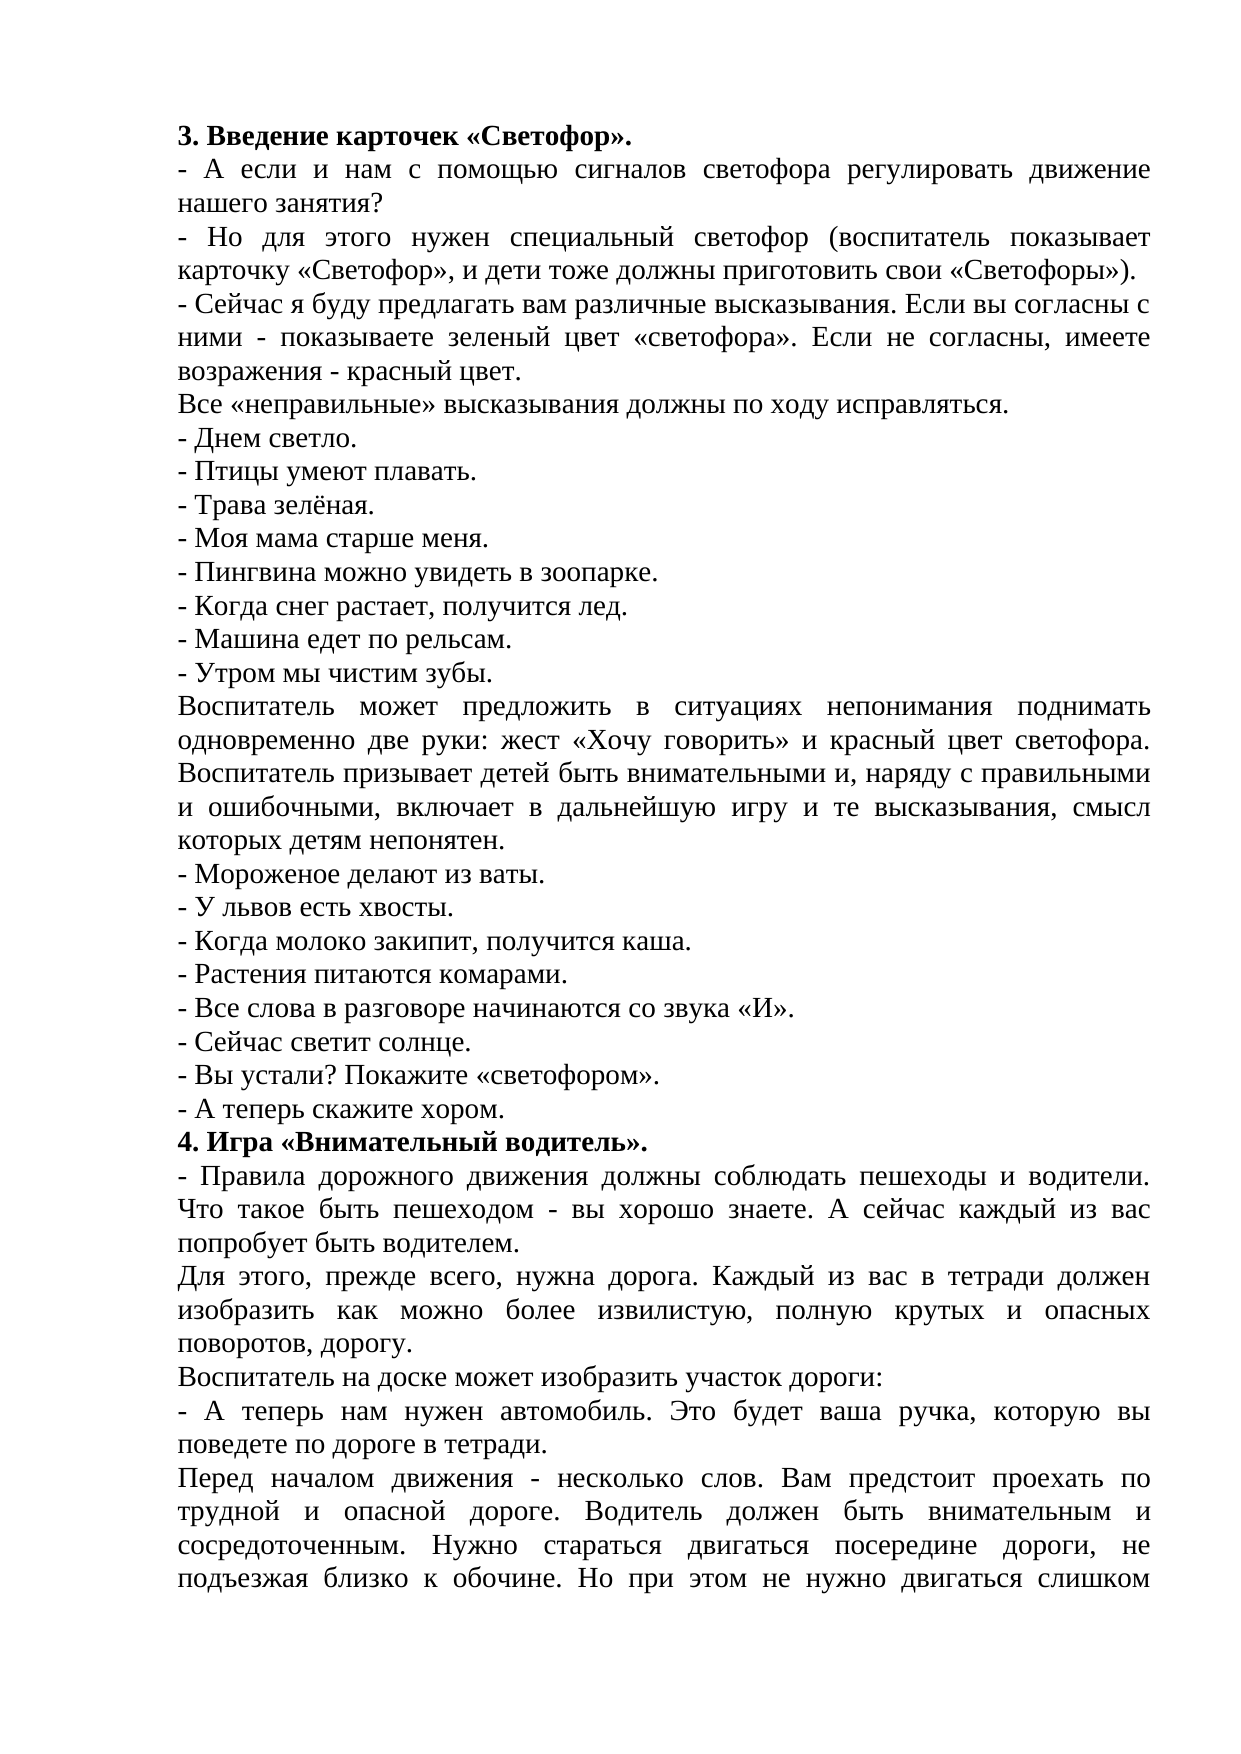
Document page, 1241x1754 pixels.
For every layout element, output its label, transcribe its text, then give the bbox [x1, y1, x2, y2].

text 3. Введение карточек «Светофор». [177, 118, 1152, 152]
text Все «неправильные» высказывания должны по ходу исправляться. [177, 386, 1152, 420]
text - Когда снег растает, получится лед. [177, 588, 1152, 621]
text Воспитатель может предложить в ситуациях непонимания поднимать одновременно две руки: жест «Хочу говорить» и красный цвет светофора. Воспитатель призывает детей быть внимательными и, наряду с правильными и ошибочными, включает в дальнейшую игру и те высказывания, смысл которых детям непонятен. [177, 688, 1152, 856]
text - Правила дорожного движения должны соблюдать пешеходы и водители. Что такое быть пешеходом - вы хорошо знаете. А сейчас каждый из вас попробует быть водителем. [177, 1158, 1152, 1258]
text - Днем светло. [177, 420, 1152, 453]
text - Сейчас я буду предлагать вам различные высказывания. Если вы согласны с ними - показываете зеленый цвет «светофора». Если не согласны, имеете возражения - красный цвет. [177, 286, 1152, 386]
text - Мороженое делают из ваты. [177, 856, 1152, 889]
text - А теперь скажите хором. [177, 1091, 1152, 1124]
text - Птицы умеют плавать. [177, 453, 1152, 487]
text - А если и нам с помощью сигналов светофора регулировать движение нашего занятия? [177, 152, 1152, 219]
text - Трава зелёная. [177, 487, 1152, 521]
text Воспитатель на доске может изобразить участок дороги: [177, 1359, 1152, 1393]
text - Утром мы чистим зубы. [177, 655, 1152, 688]
text - Пингвина можно увидеть в зоопарке. [177, 554, 1152, 588]
text - Машина едет по рельсам. [177, 621, 1152, 655]
text - Но для этого нужен специальный светофор (воспитатель показывает карточку «Светофор», и дети тоже должны приготовить свои «Светофоры»). [177, 219, 1152, 286]
text - А теперь нам нужен автомобиль. Это будет ваша ручка, которую вы поведете по дороге в тетради. [177, 1393, 1152, 1460]
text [177, 1460, 1152, 1594]
text - Когда молоко закипит, получится каша. [177, 923, 1152, 957]
text 4. Игра «Внимательный водитель». [177, 1124, 1152, 1158]
text - У львов есть хвосты. [177, 889, 1152, 923]
text - Моя мама старше меня. [177, 521, 1152, 554]
text - Вы устали? Покажите «светофором». [177, 1057, 1152, 1091]
text Для этого, прежде всего, нужна дорога. Каждый из вас в тетради должен изобразить как можно более извилистую, полную крутых и опасных поворотов, дорогу. [177, 1258, 1152, 1359]
text - Все слова в разговоре начинаются со звука «И». [177, 990, 1152, 1024]
text - Растения питаются комарами. [177, 957, 1152, 990]
text - Сейчас светит солнце. [177, 1024, 1152, 1057]
